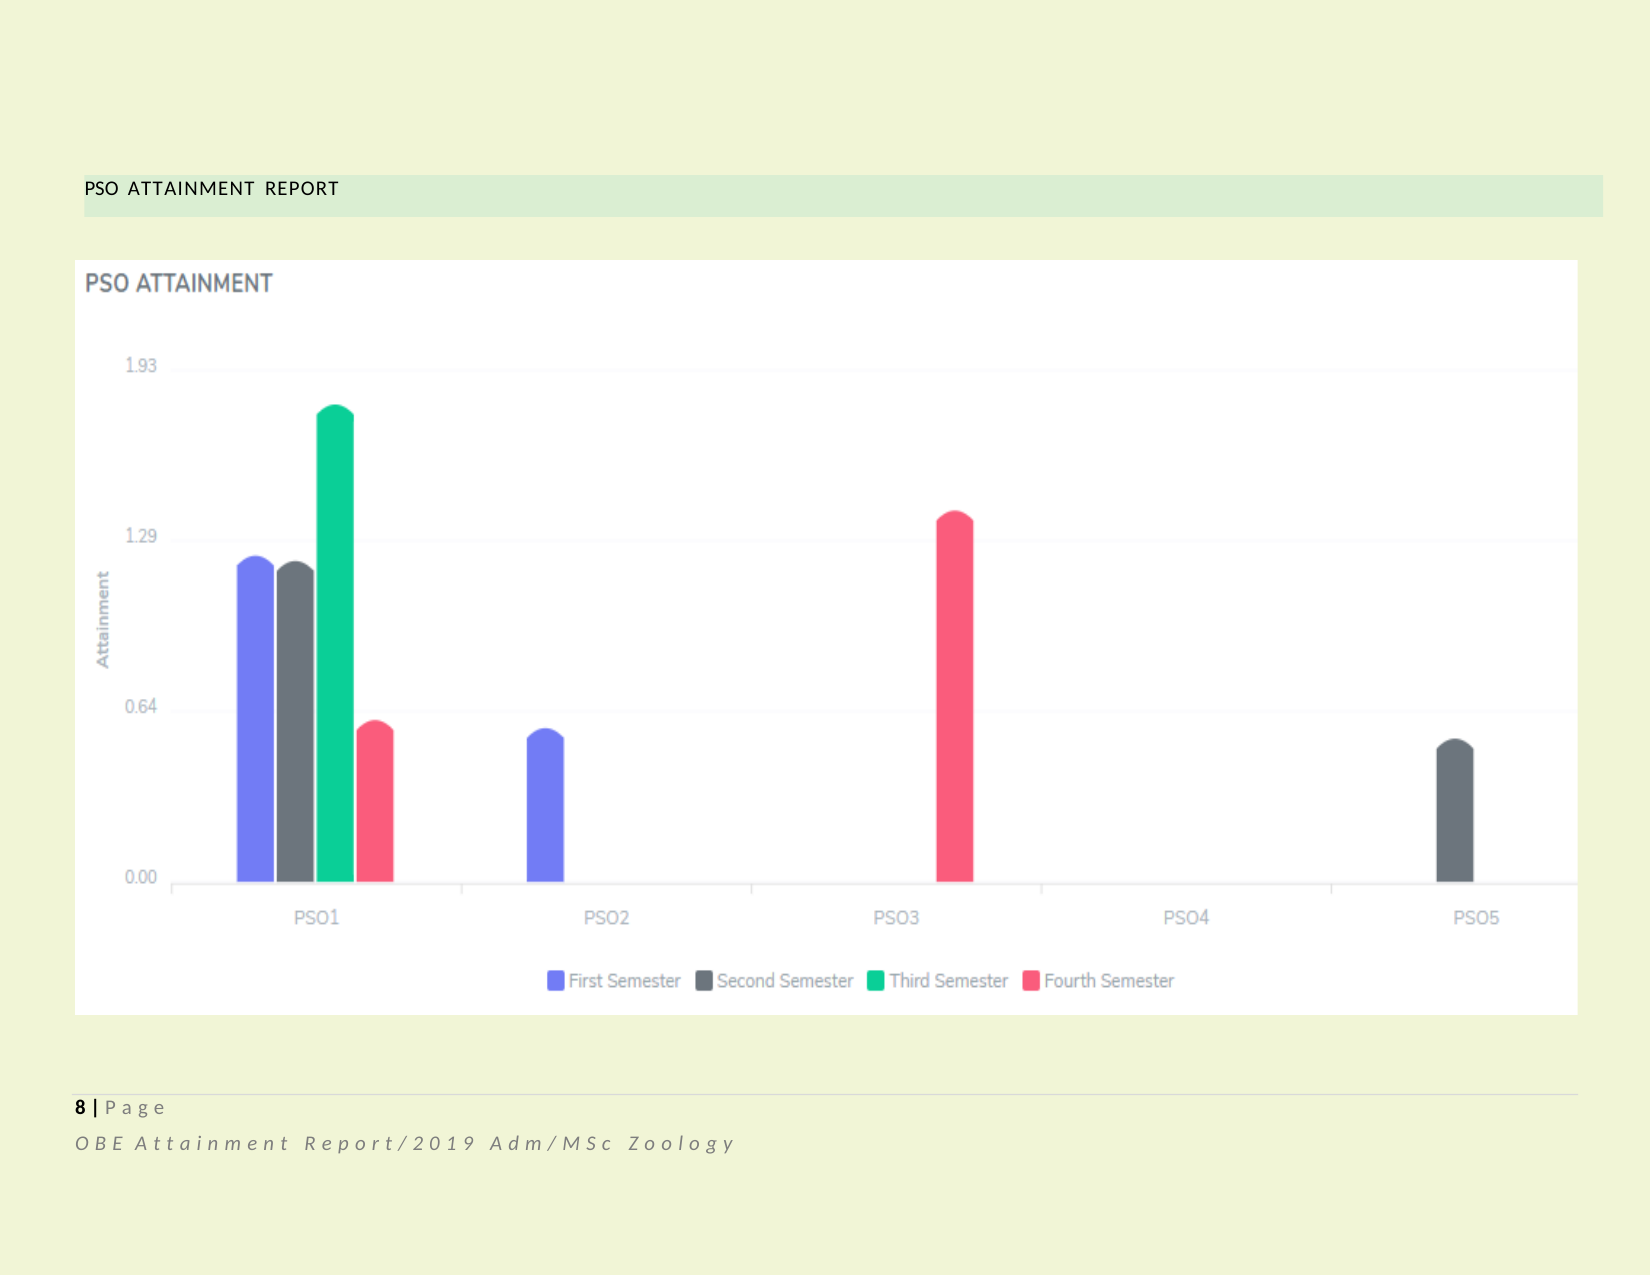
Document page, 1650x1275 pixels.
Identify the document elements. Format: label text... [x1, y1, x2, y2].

list | P a g e [75, 1090, 1596, 1120]
text O B E A t t a i n m e n t R e p o r t / 2 0 1 9 A d m / M S c Z o o l o g y [75, 1130, 1596, 1155]
picture [75, 260, 1578, 1015]
